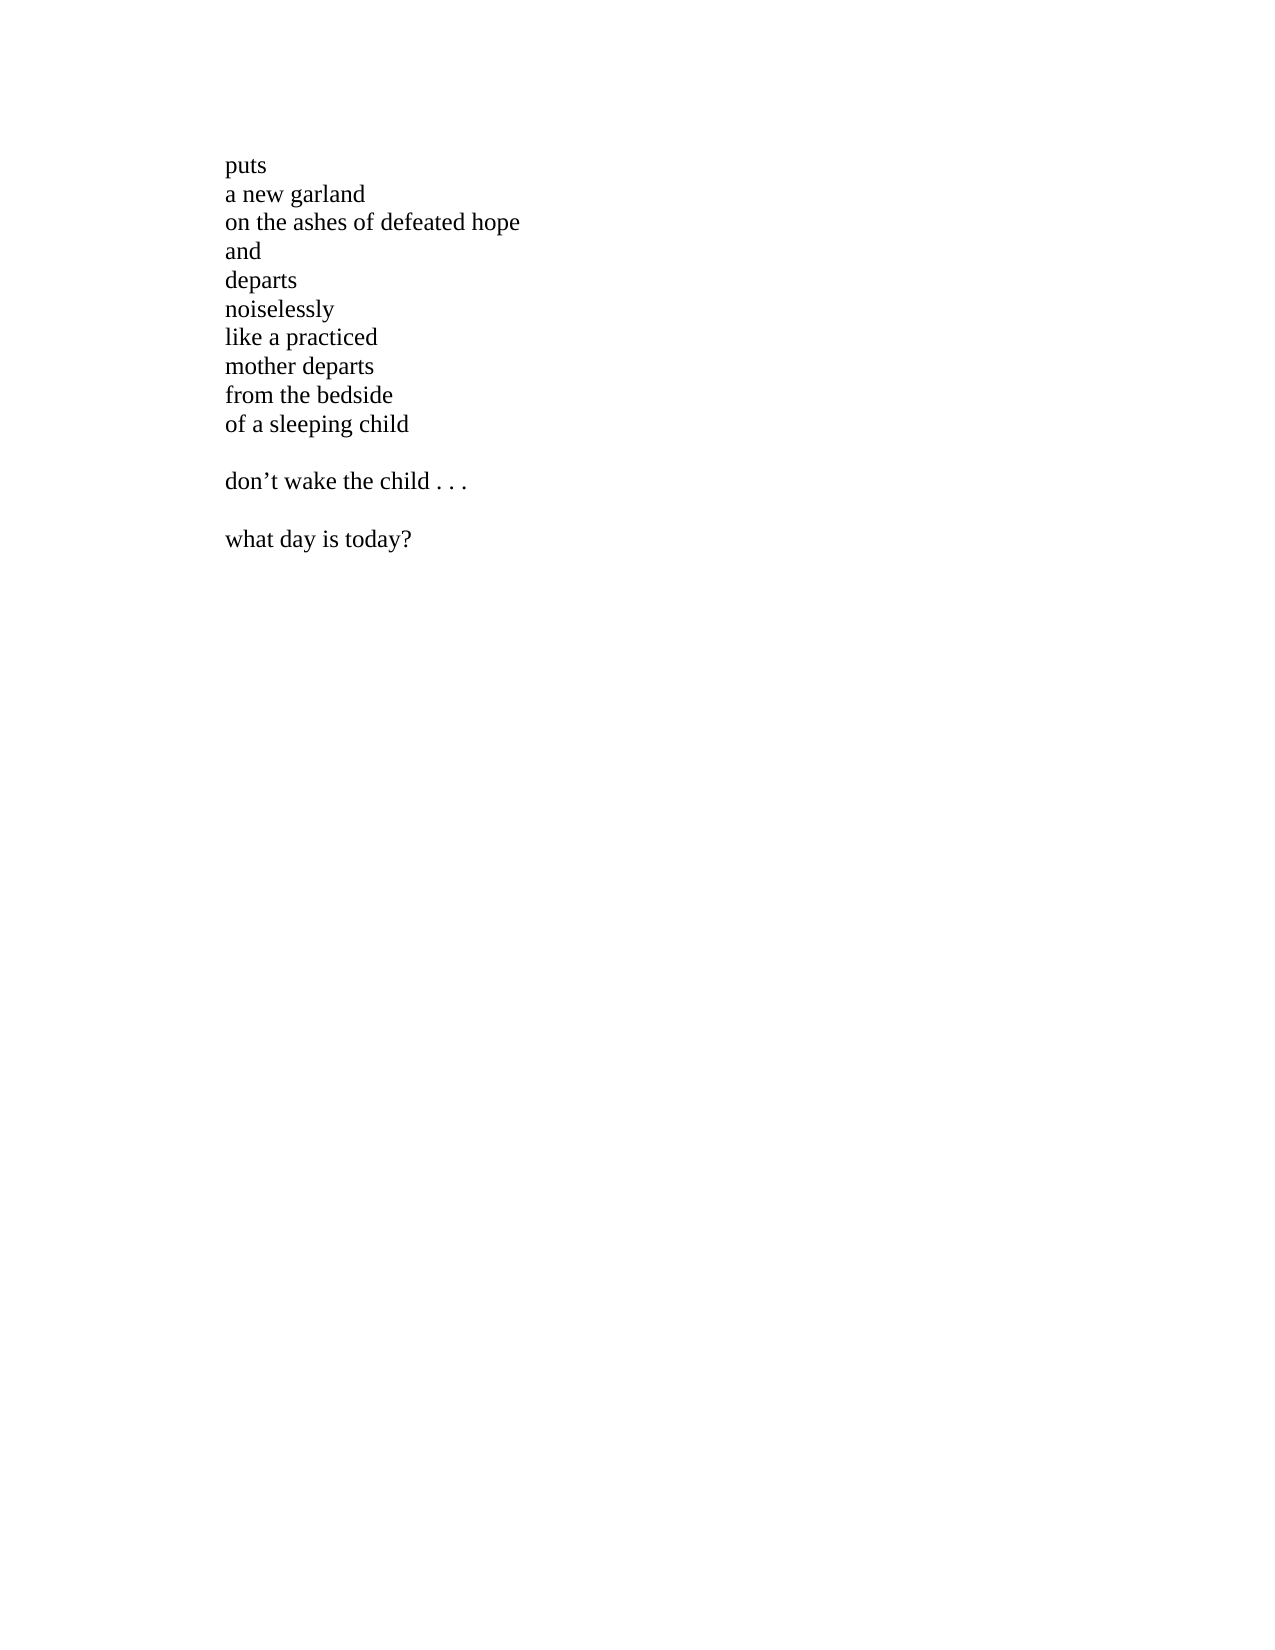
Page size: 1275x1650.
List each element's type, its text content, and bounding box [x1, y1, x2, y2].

text and [225, 236, 1125, 265]
text mother departs [225, 351, 1125, 380]
text like a practiced [225, 322, 1125, 351]
text of a sleeping child [225, 409, 1125, 437]
text don’t wake the child . . . [225, 466, 1125, 495]
text noiselessly [225, 294, 1125, 322]
text a new garland [225, 179, 1125, 207]
text puts [225, 150, 1125, 179]
text on the ashes of defeated hope [225, 207, 1125, 236]
text departs [225, 265, 1125, 294]
text what day is today? [225, 524, 1125, 552]
text from the bedside [225, 380, 1125, 409]
